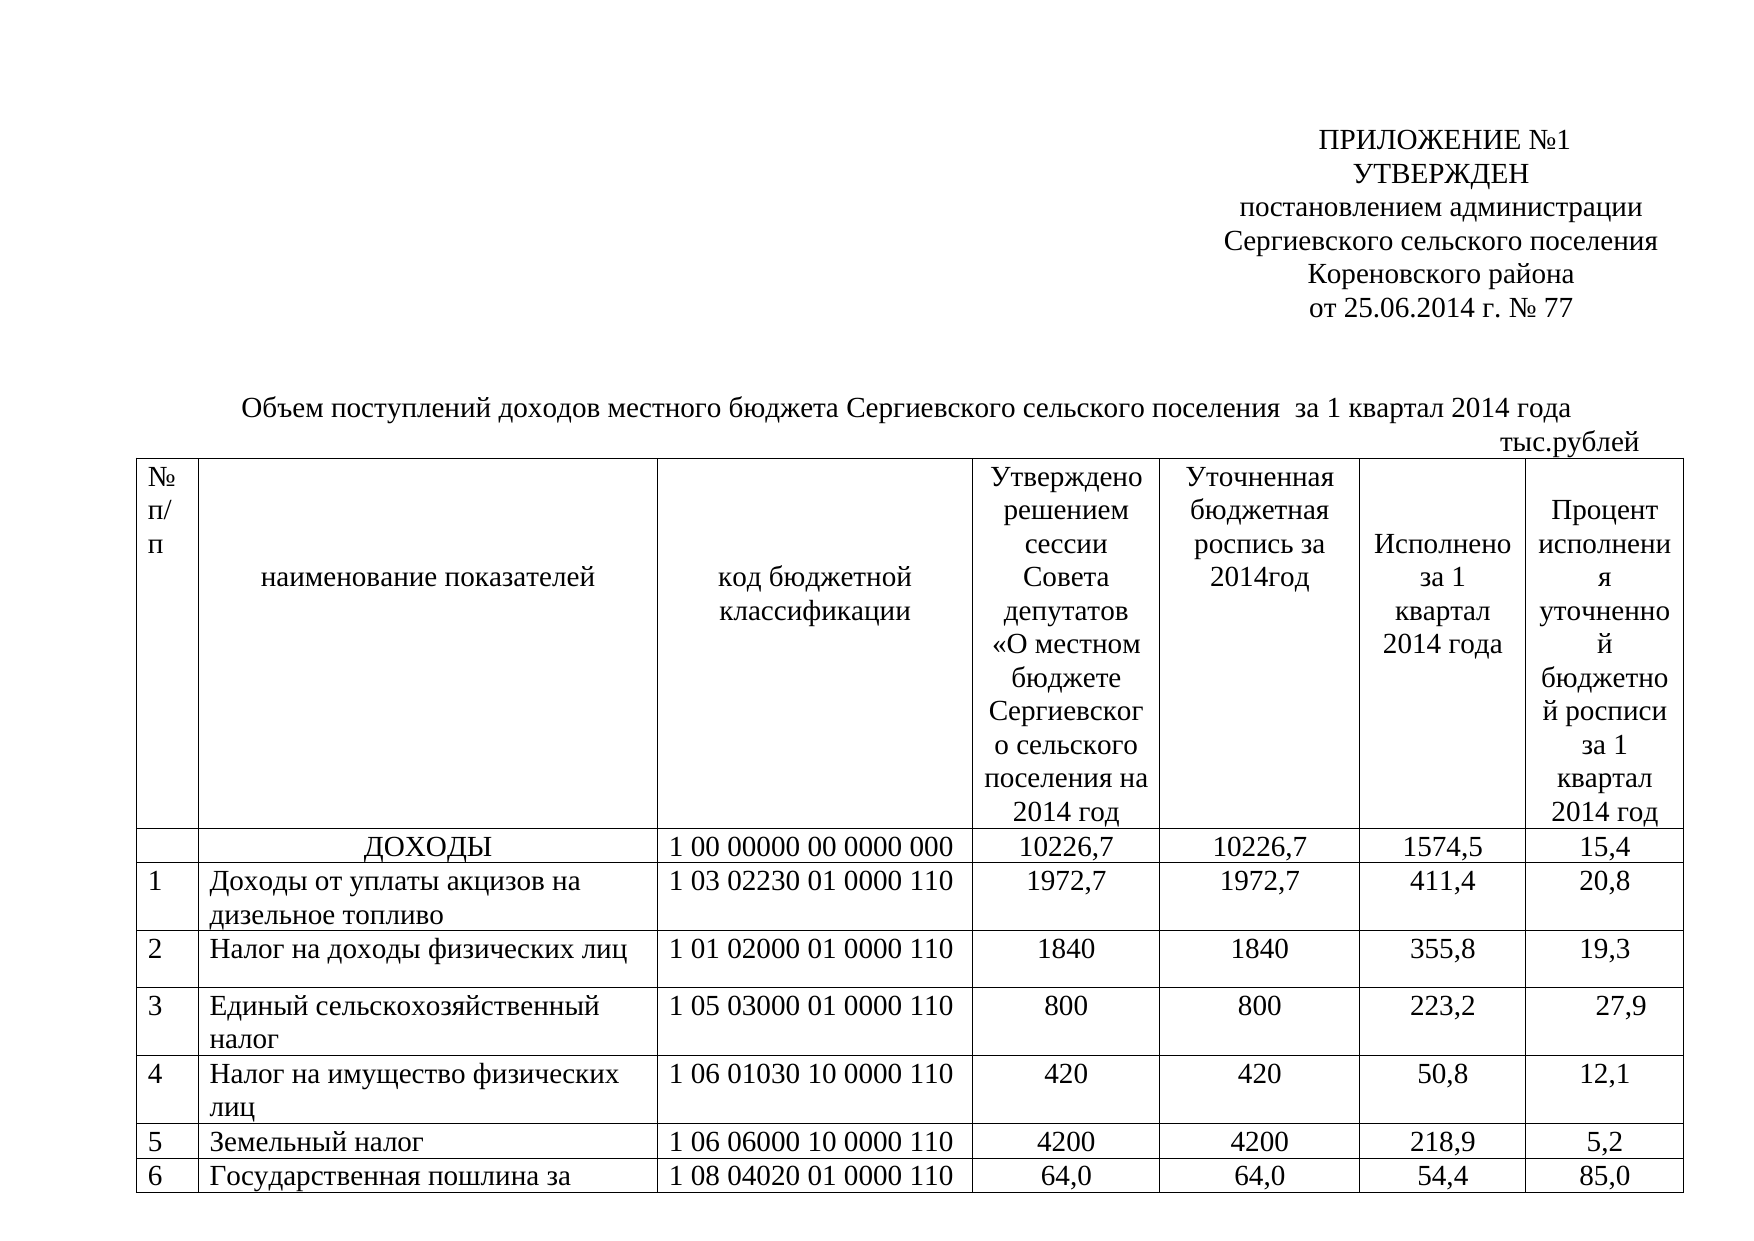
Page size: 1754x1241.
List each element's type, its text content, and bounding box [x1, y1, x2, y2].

table_cell 1840 [1160, 931, 1359, 987]
table_cell 1 00 00000 00 0000 000 [658, 829, 972, 862]
table_cell 1 06 06000 10 0000 110 [658, 1124, 972, 1157]
table_cell 1 05 03000 01 0000 110 [658, 988, 972, 1055]
table_header Утверждено решением сессии Совета депутатов «О местном бюджете Сергиевского сельского поселения на 2014 год [973, 459, 1159, 828]
table_cell 27,9 [1526, 988, 1683, 1055]
table_cell 4200 [973, 1124, 1159, 1157]
table_cell 64,0 [1160, 1159, 1359, 1192]
table_cell 19,3 [1526, 931, 1683, 987]
table_cell 4 [137, 1056, 198, 1123]
table_cell Доходы от уплаты акцизов на дизельное топливо [199, 863, 657, 930]
table_cell Единый сельскохозяйственный налог [199, 988, 657, 1055]
table_cell 5 [137, 1124, 198, 1157]
table_cell 218,9 [1360, 1124, 1525, 1157]
text постановлением администрации [1216, 189, 1665, 223]
table_cell 1 [137, 863, 198, 930]
table_cell 1972,7 [973, 863, 1159, 930]
text ПРИЛОЖЕНИЕ №1 [1216, 122, 1665, 156]
text УТВЕРЖДЕН [1216, 156, 1665, 189]
table_cell 1 03 02230 01 0000 110 [658, 863, 972, 930]
table_cell 10226,7 [1160, 829, 1359, 862]
table_cell 411,4 [1360, 863, 1525, 930]
table_cell Налог на доходы физических лиц [199, 931, 657, 987]
table_cell 1972,7 [1160, 863, 1359, 930]
table_cell Налог на имущество физических лиц [199, 1056, 657, 1123]
table_header код бюджетной классификации [658, 459, 972, 828]
text Кореновского района [1216, 256, 1665, 290]
table_cell 800 [1160, 988, 1359, 1055]
table_cell 5,2 [1526, 1124, 1683, 1157]
text тыс.рублей [148, 424, 1665, 458]
table_cell 10226,7 [973, 829, 1159, 862]
table_cell Земельный налог [199, 1124, 657, 1157]
table_cell 800 [973, 988, 1159, 1055]
table_cell [137, 829, 198, 862]
table_cell 64,0 [973, 1159, 1159, 1192]
table_cell 2 [137, 931, 198, 987]
table_cell 50,8 [1360, 1056, 1525, 1123]
table_header наименование показателей [199, 459, 657, 828]
text от 25.06.2014 г. № 77 [1216, 290, 1665, 323]
table_cell 1840 [973, 931, 1159, 987]
table_header № п/п [137, 459, 198, 828]
table_cell 20,8 [1526, 863, 1683, 930]
table_cell 420 [973, 1056, 1159, 1123]
table_header Исполнено за 1 квартал 2014 года [1360, 459, 1525, 828]
table_cell 85,0 [1526, 1159, 1683, 1192]
table_cell 6 [137, 1159, 198, 1192]
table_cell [658, 1159, 972, 1192]
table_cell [199, 1159, 657, 1192]
table_header Процент исполнения уточненной бюджетной росписи за 1 квартал 2014 год [1526, 459, 1683, 828]
table_header Уточненная бюджетная роспись за 2014год [1160, 459, 1359, 828]
table_cell 15,4 [1526, 829, 1683, 862]
table_cell 355,8 [1360, 931, 1525, 987]
table_cell 54,4 [1360, 1159, 1525, 1192]
table_cell 420 [1160, 1056, 1359, 1123]
table_cell 1 06 01030 10 0000 110 [658, 1056, 972, 1123]
text Сергиевского сельского поселения [1216, 223, 1665, 256]
table_cell 4200 [1160, 1124, 1359, 1157]
table_cell 12,1 [1526, 1056, 1683, 1123]
table_cell ДОХОДЫ [199, 829, 657, 862]
table_cell 3 [137, 988, 198, 1055]
text Объем поступлений доходов местного бюджета Сергиевского сельского поселения за 1 квартал 2014 года [148, 391, 1665, 424]
table_cell 1574,5 [1360, 829, 1525, 862]
table_cell 1 01 02000 01 0000 110 [658, 931, 972, 987]
table_cell 223,2 [1360, 988, 1525, 1055]
